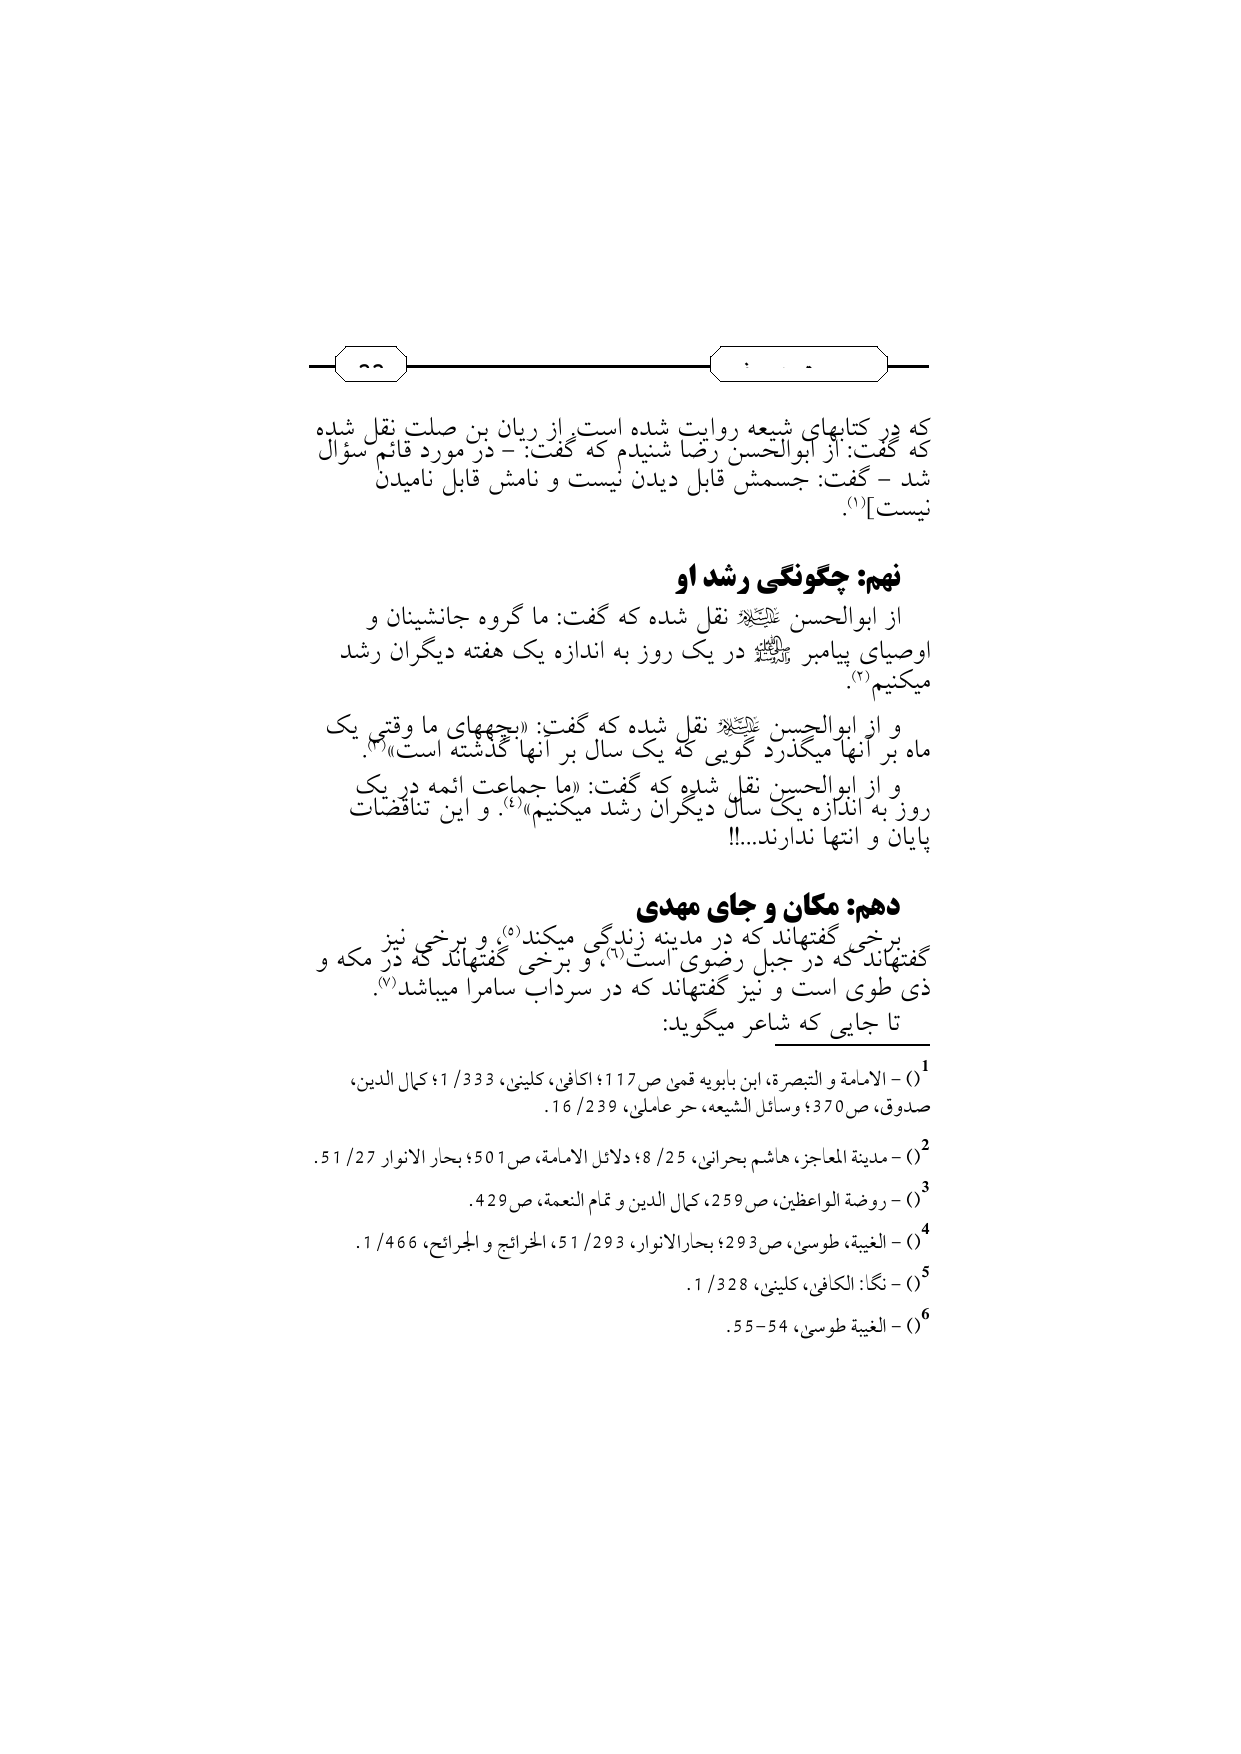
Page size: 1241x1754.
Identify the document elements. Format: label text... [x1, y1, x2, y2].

text برخی گفته‏اند که در مدینه زندگی می‏کند()، و برخی نیز گفته‏اند که در جبل رضوی است()، و برخی گفته‏اند که در مکه و ذی طوی است و نیز گفته‏‏اند که در سرداب سامرا می‎باشد(). [311, 921, 929, 1008]
text تا جایی که شاعر می‎گوید: [311, 1008, 929, 1036]
text و از ابوالحسن ؛ نقل شده که گفت: «بچه‏های ما وقتی یک ماه بر آنها می‏گذرد گویی که یک سال بر آنها گذشته است»(). [311, 702, 929, 770]
text [شاید خواننده از این سؤال تعجب کند ولی این حقیقتی است که در کتابهای شیعه روایت شده است. از ریان بن صلت نقل شده که گفت: از ابوالحسن رضا شنیدم که گفت: - در مورد قائم سؤال شد - گفت: جسمش قابل دیدن نیست و نامش قابل نامیدن نیست](). [311, 413, 929, 528]
subtitle دهم: مکان و جای مهدی [311, 893, 929, 921]
subtitle نهم: چگونگی رشد او [311, 564, 929, 592]
text و از ابوالحسن نقل شده که گفت: «ما جماعت ائمه در یک روز به اندازه یک سال دیگران رشد می‏کنیم»(). و این تناقضات پایان و انتها ندارند...!! [311, 770, 929, 857]
text از ابوالحسن ؛ نقل شده که گفت: ما گروه جانشینان و اوصیای پیامبر ص در یک روز به اندازه یک هفته دیگران رشد می‏کنیم(). [311, 592, 929, 702]
